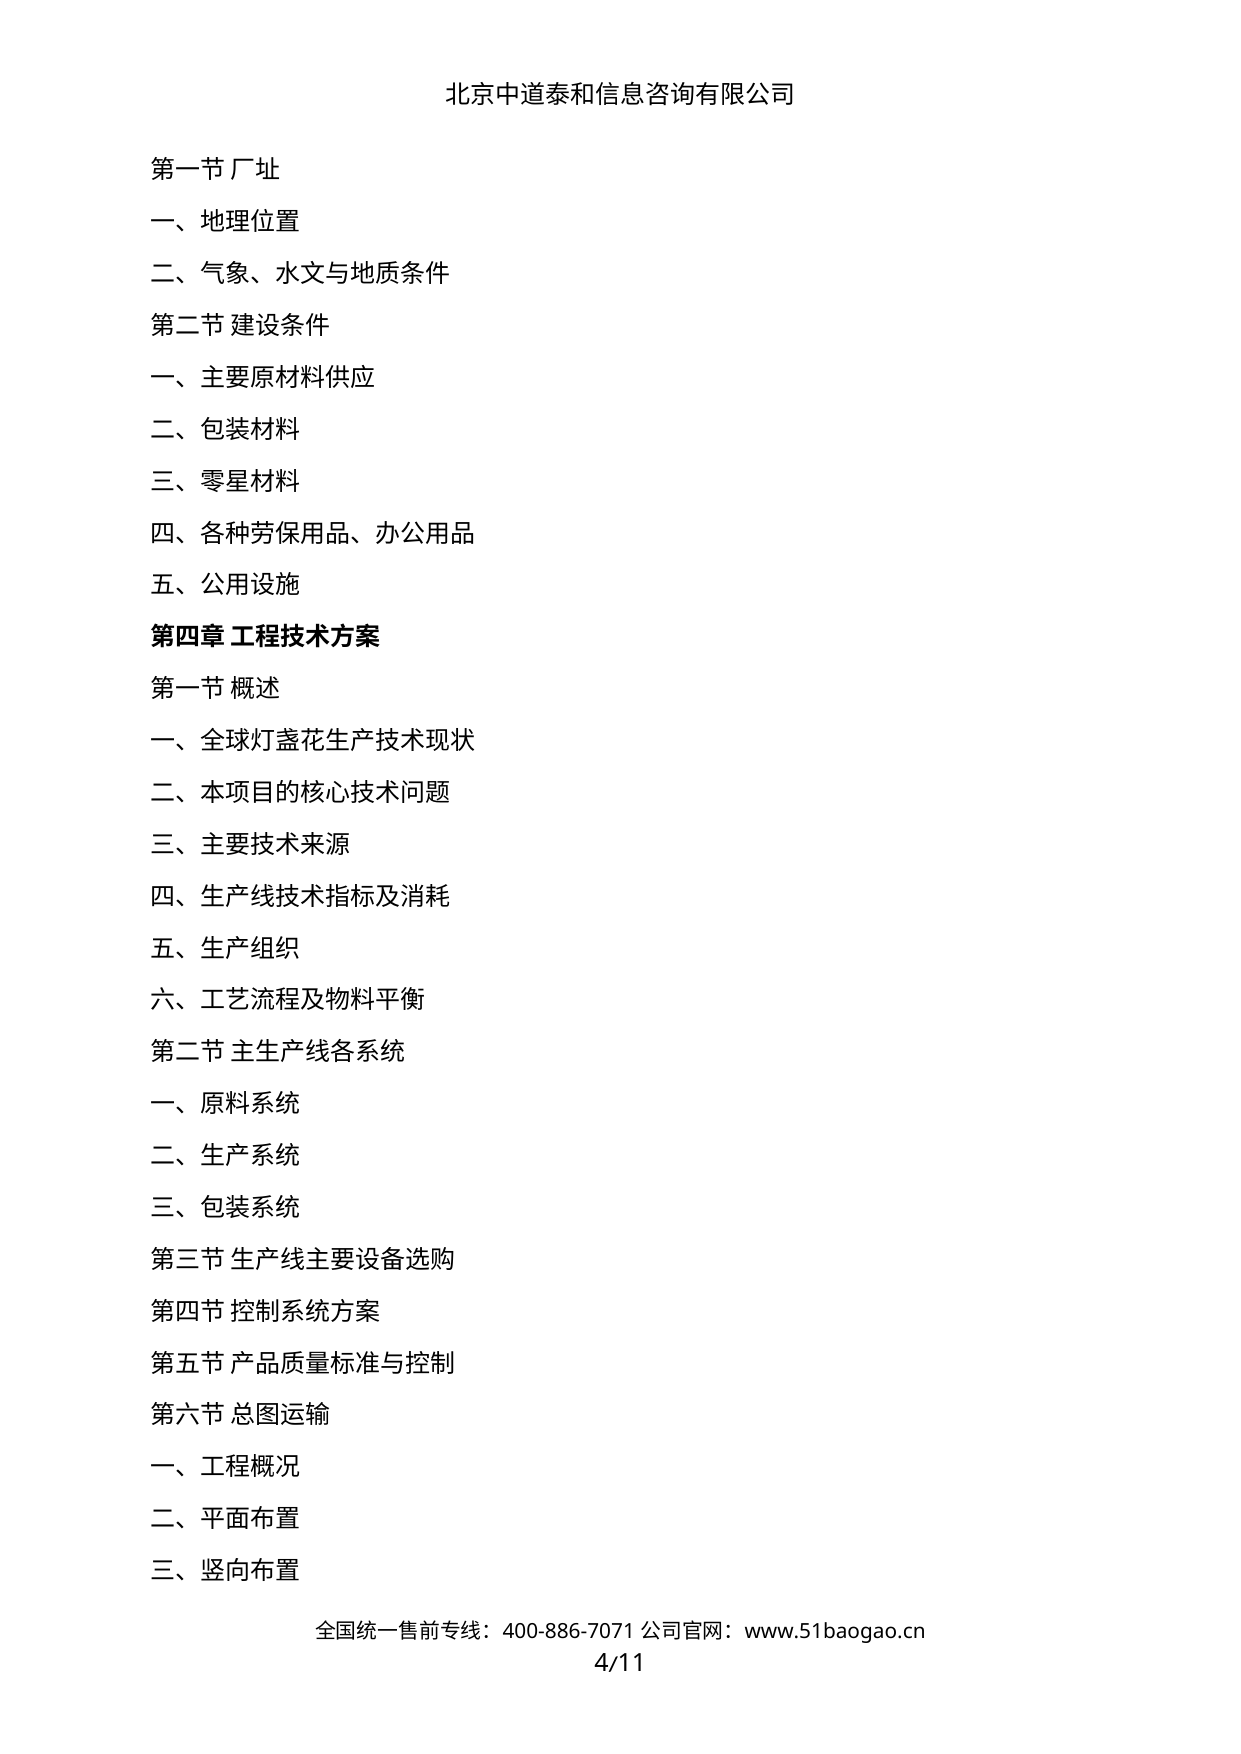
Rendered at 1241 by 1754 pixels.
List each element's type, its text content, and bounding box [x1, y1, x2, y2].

text 第一节 厂址 [150, 150, 1090, 186]
text 二、平面布置 [150, 1499, 1090, 1535]
text 一、地理位置 [150, 202, 1090, 238]
text 五、公用设施 [150, 565, 1090, 601]
text 一、主要原材料供应 [150, 357, 1090, 394]
text 三、零星材料 [150, 461, 1090, 497]
text 第六节 总图运输 [150, 1395, 1090, 1431]
text 第四节 控制系统方案 [150, 1291, 1090, 1327]
text 三、主要技术来源 [150, 824, 1090, 861]
text 一、原料系统 [150, 1084, 1090, 1120]
text 第三节 生产线主要设备选购 [150, 1239, 1090, 1276]
text 二、本项目的核心技术问题 [150, 772, 1090, 809]
text 第二节 主生产线各系统 [150, 1032, 1090, 1068]
text 一、工程概况 [150, 1447, 1090, 1483]
text 四、各种劳保用品、办公用品 [150, 513, 1090, 549]
text 第一节 概述 [150, 669, 1090, 705]
text 第二节 建设条件 [150, 306, 1090, 342]
text 三、竖向布置 [150, 1551, 1090, 1587]
text 四、生产线技术指标及消耗 [150, 876, 1090, 912]
text 二、生产系统 [150, 1136, 1090, 1172]
text 一、全球灯盏花生产技术现状 [150, 721, 1090, 757]
text 第五节 产品质量标准与控制 [150, 1343, 1090, 1379]
text 第四章 工程技术方案 [150, 617, 1090, 653]
text 五、生产组织 [150, 928, 1090, 964]
text 二、包装材料 [150, 409, 1090, 446]
text 三、包装系统 [150, 1187, 1090, 1224]
text 六、工艺流程及物料平衡 [150, 980, 1090, 1016]
text 二、气象、水文与地质条件 [150, 254, 1090, 290]
